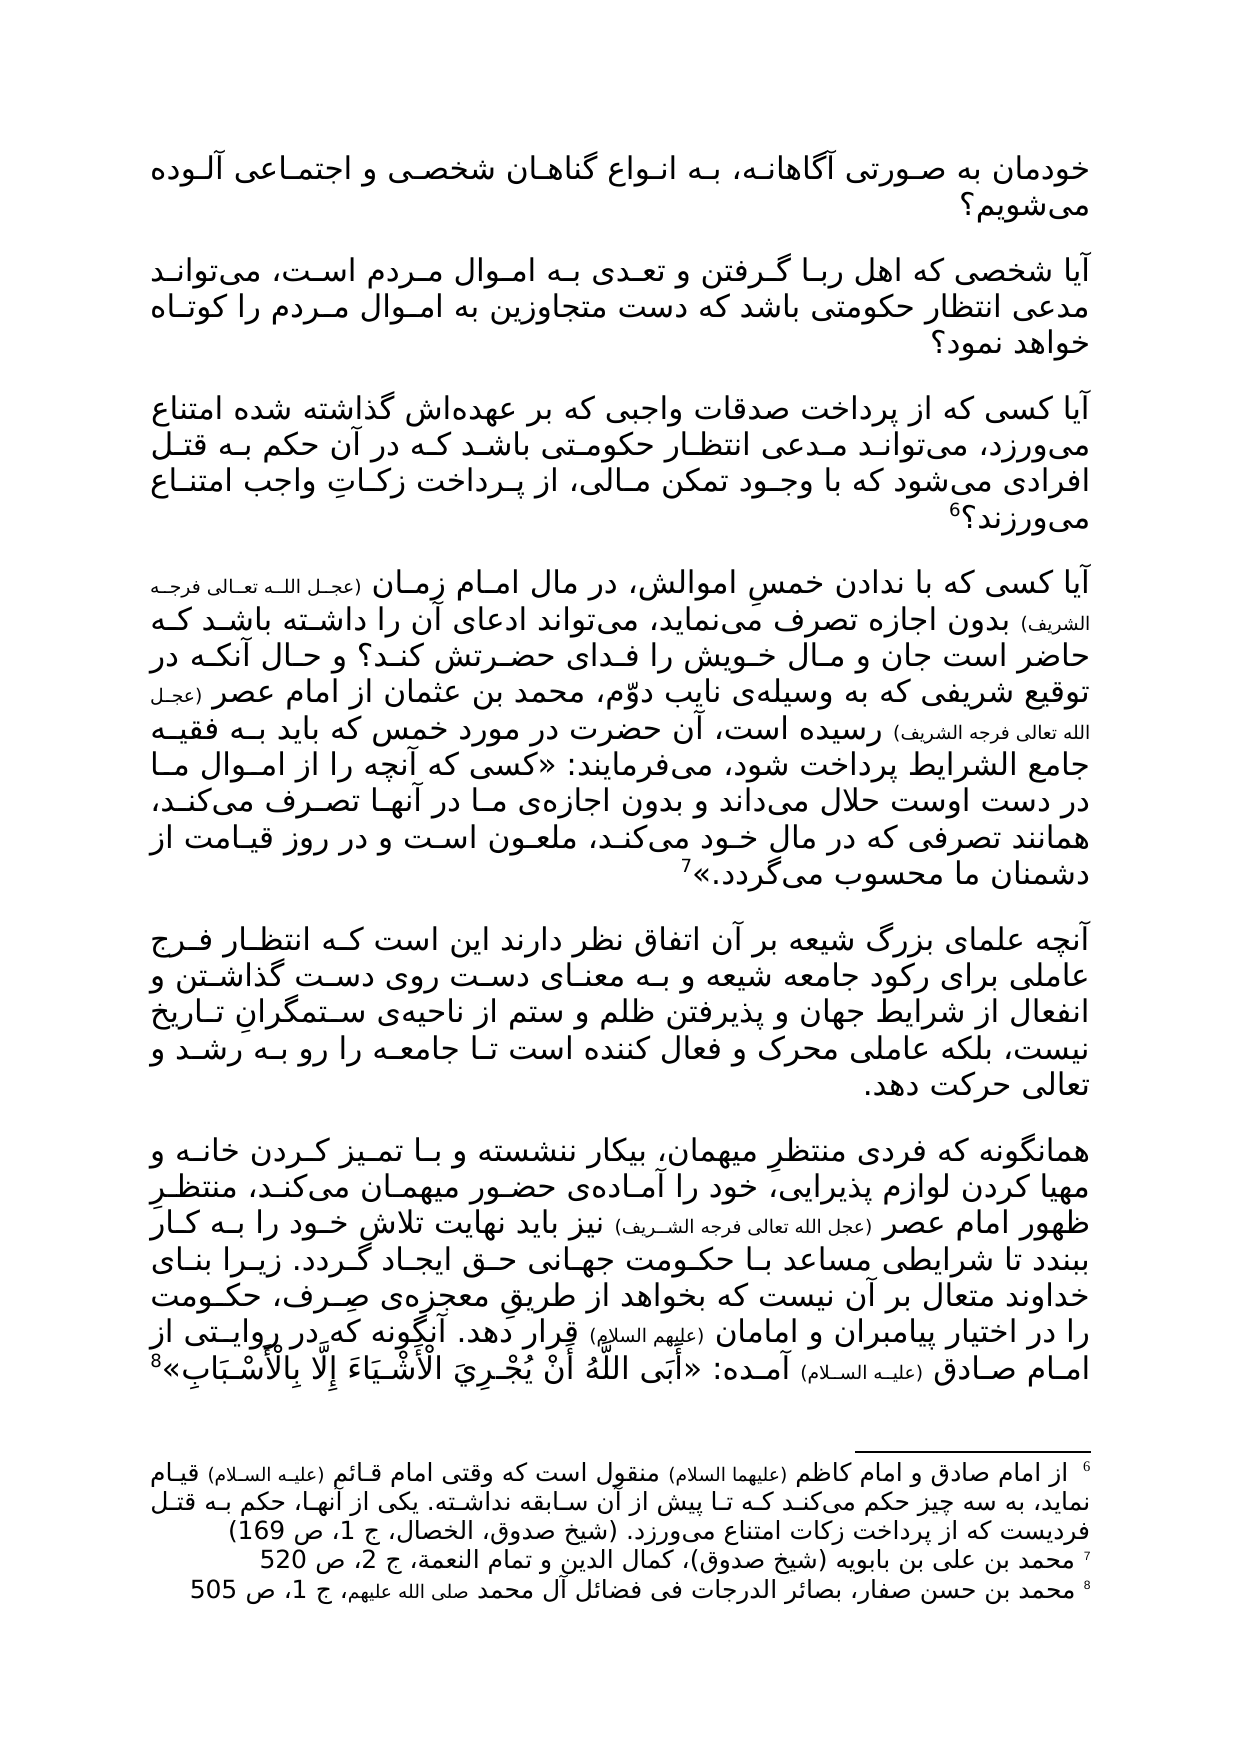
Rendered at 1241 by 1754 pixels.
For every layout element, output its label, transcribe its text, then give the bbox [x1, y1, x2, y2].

text آیا کسی که با ندادن خمسِ اموالش، در مال امام زمان (عجل الله تعالی فرجه الشریف) بدون اجازه تصرف می‌نماید، می‌تواند ادعای آن را داشته باشد که حاضر است جان و مال خویش را فدای حضرتش کند؟ و حال آنکه در توقیع شریفی که به وسیله‌ی نایب دوّم، محمد بن عثمان از امام عصر (عجل الله تعالی فرجه الشریف) رسیده است، آن حضرت در مورد خمس که باید به فقیه جامع الشرایط پرداخت شود، می‌فرمایند: «کسی که آنچه را از اموال ما در دست اوست حلال می‌داند و بدون اجازه‌ی ما در آنها تصرف می‌کند، همانند تصرفی که در مال خود می‌کند، ملعون است و در روز قیامت از دشمنان ما محسوب می‌گردد‌.» [150, 674, 1090, 1001]
text آیا شخصی که اهل ربا گرفتن و تعدی به اموال مردم است، می‌تواند مدعی انتظار حکومتی باشد که دست متجاوزین به اموال مردم را کوتاه خواهد نمود؟ [150, 361, 1090, 470]
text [150, 1241, 1090, 1459]
text آنچه علمای بزرگ شیعه بر آن اتفاق نظر دارند این است که انتظار فرج عاملی برای رکود جامعه شیعه و به معنای دست روی دست گذاشتن و انفعال از شرایط جهان و پذیرفتن ظلم و ستم از ناحیه‌ی ستمگرانِ تاریخ نیست، بلکه عاملی محرک و فعال کننده است تا جامعه را رو به رشد و تعالی حرکت دهد. [150, 1030, 1090, 1212]
text نکته‌ی دیگری که در این میان قابل تأمل می‌باشد، این است که چگونه بسیاری از ما شیعیان ادعای آن را داریم که منتظر ظهور آن حضرت و تشکیل حکومت عدل به دست ایشان می‌باشیم، در حالی که در زندگی خودمان به صورتی آگاهانه، به انواع گناهان شخصی و اجتماعی آلوده می‌شویم؟ [150, 150, 1090, 332]
text آیا کسی که از پرداخت صدقات واجبی که بر عهده‌اش گذاشته شده امتناع می‌ورزد، می‌تواند مدعی انتظار حکومتی باشد که در آن حکم به قتل افرادی می‌شود که با وجود تمکن مالی، از پرداخت زکاتِ واجب امتناع می‌ورزند؟ [150, 499, 1090, 644]
